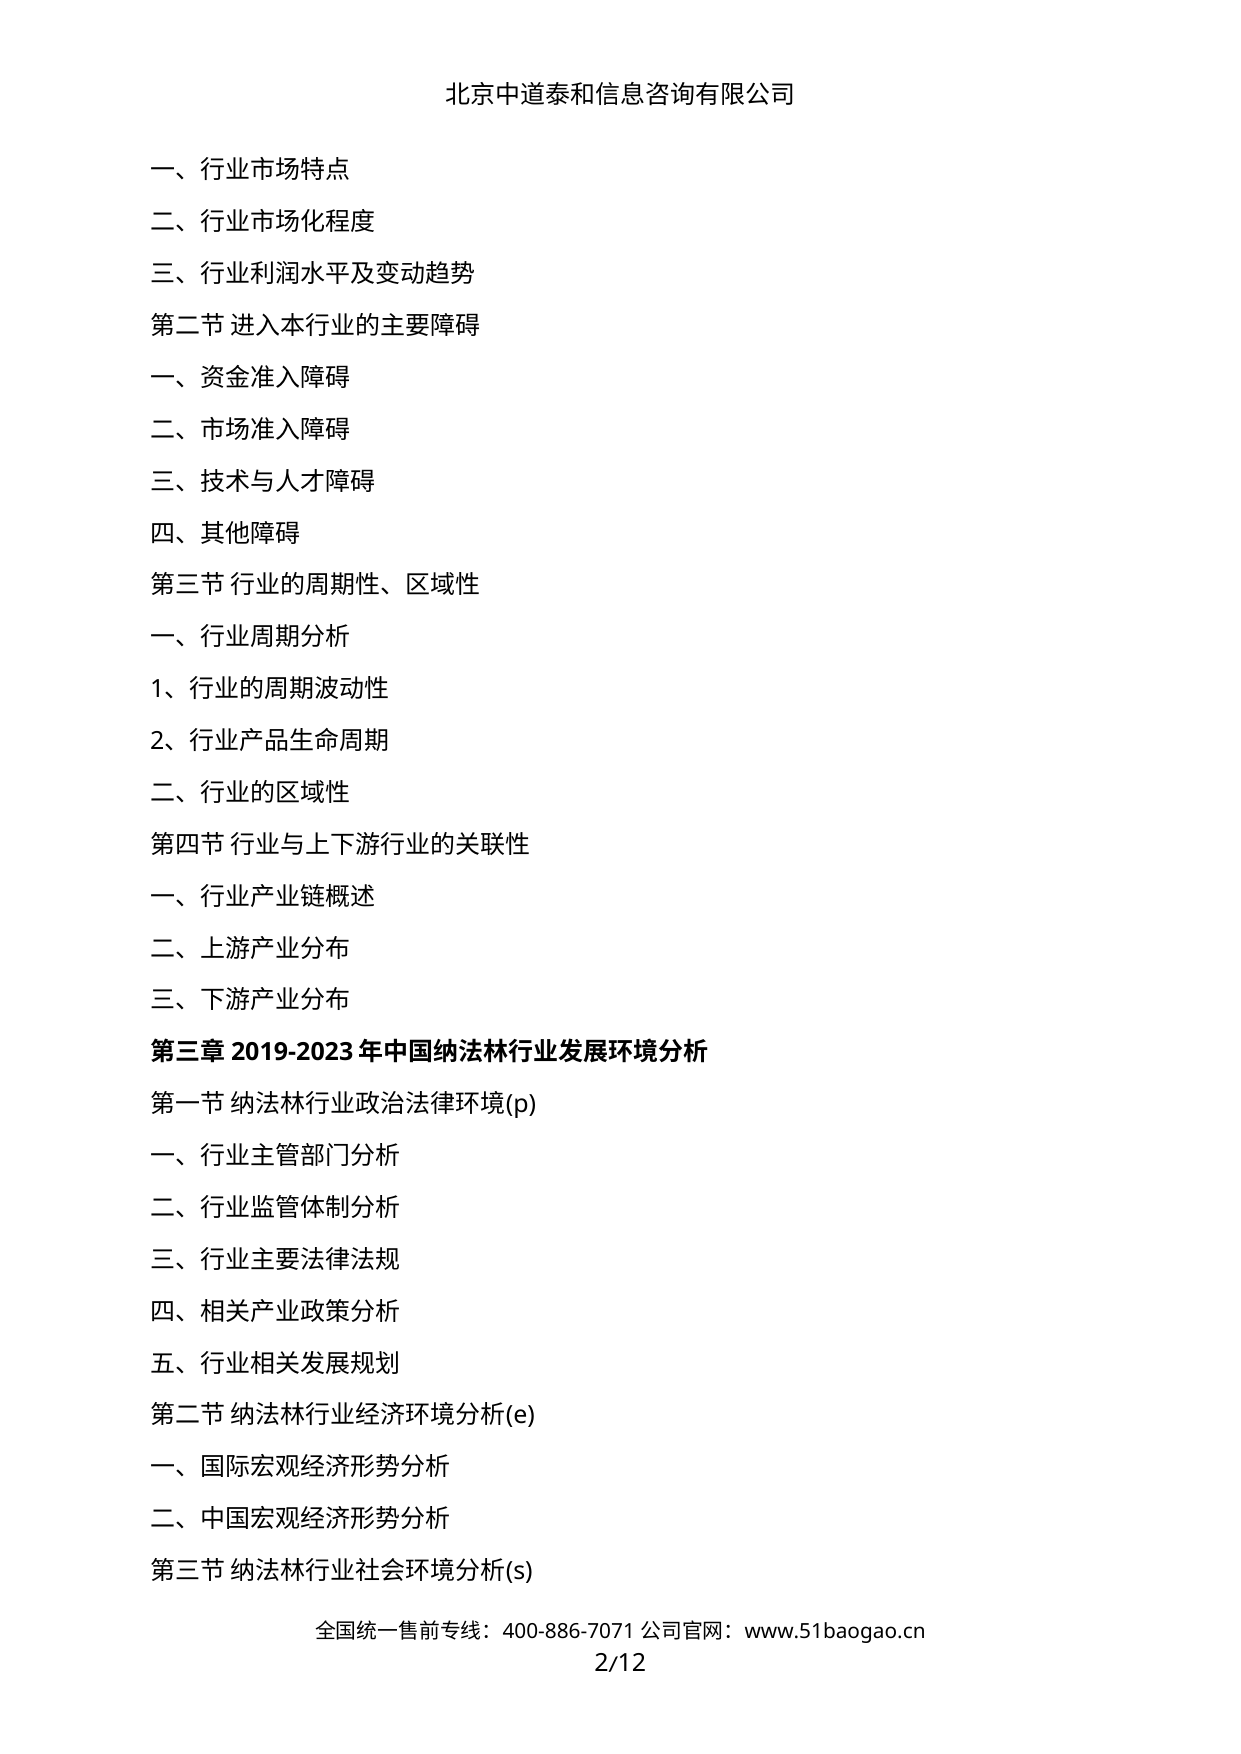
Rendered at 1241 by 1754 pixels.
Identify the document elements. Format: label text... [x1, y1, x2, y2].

text 1、行业的周期波动性 [150, 669, 1090, 705]
text 一、行业市场特点 [150, 150, 1090, 186]
text 一、国际宏观经济形势分析 [150, 1447, 1090, 1483]
text 一、行业主管部门分析 [150, 1136, 1090, 1172]
text 三、行业主要法律法规 [150, 1239, 1090, 1276]
text 二、上游产业分布 [150, 928, 1090, 964]
text 第四节 行业与上下游行业的关联性 [150, 824, 1090, 861]
text 二、行业监管体制分析 [150, 1187, 1090, 1224]
text 二、市场准入障碍 [150, 409, 1090, 446]
text 三、行业利润水平及变动趋势 [150, 254, 1090, 290]
text 2、行业产品生命周期 [150, 721, 1090, 757]
text 五、行业相关发展规划 [150, 1343, 1090, 1379]
text 四、其他障碍 [150, 513, 1090, 549]
text 二、中国宏观经济形势分析 [150, 1499, 1090, 1535]
text 一、行业周期分析 [150, 617, 1090, 653]
text 第二节 纳法林行业经济环境分析(e) [150, 1395, 1090, 1431]
text 第三节 行业的周期性、区域性 [150, 565, 1090, 601]
text 第一节 纳法林行业政治法律环境(p) [150, 1084, 1090, 1120]
text 三、技术与人才障碍 [150, 461, 1090, 497]
text 一、资金准入障碍 [150, 357, 1090, 394]
text 三、下游产业分布 [150, 980, 1090, 1016]
text 四、相关产业政策分析 [150, 1291, 1090, 1327]
text 第二节 进入本行业的主要障碍 [150, 306, 1090, 342]
text 二、行业市场化程度 [150, 202, 1090, 238]
text 第三章 2019-2023年中国纳法林行业发展环境分析 [150, 1032, 1090, 1068]
text 一、行业产业链概述 [150, 876, 1090, 912]
text 第三节 纳法林行业社会环境分析(s) [150, 1551, 1090, 1587]
text 二、行业的区域性 [150, 772, 1090, 809]
